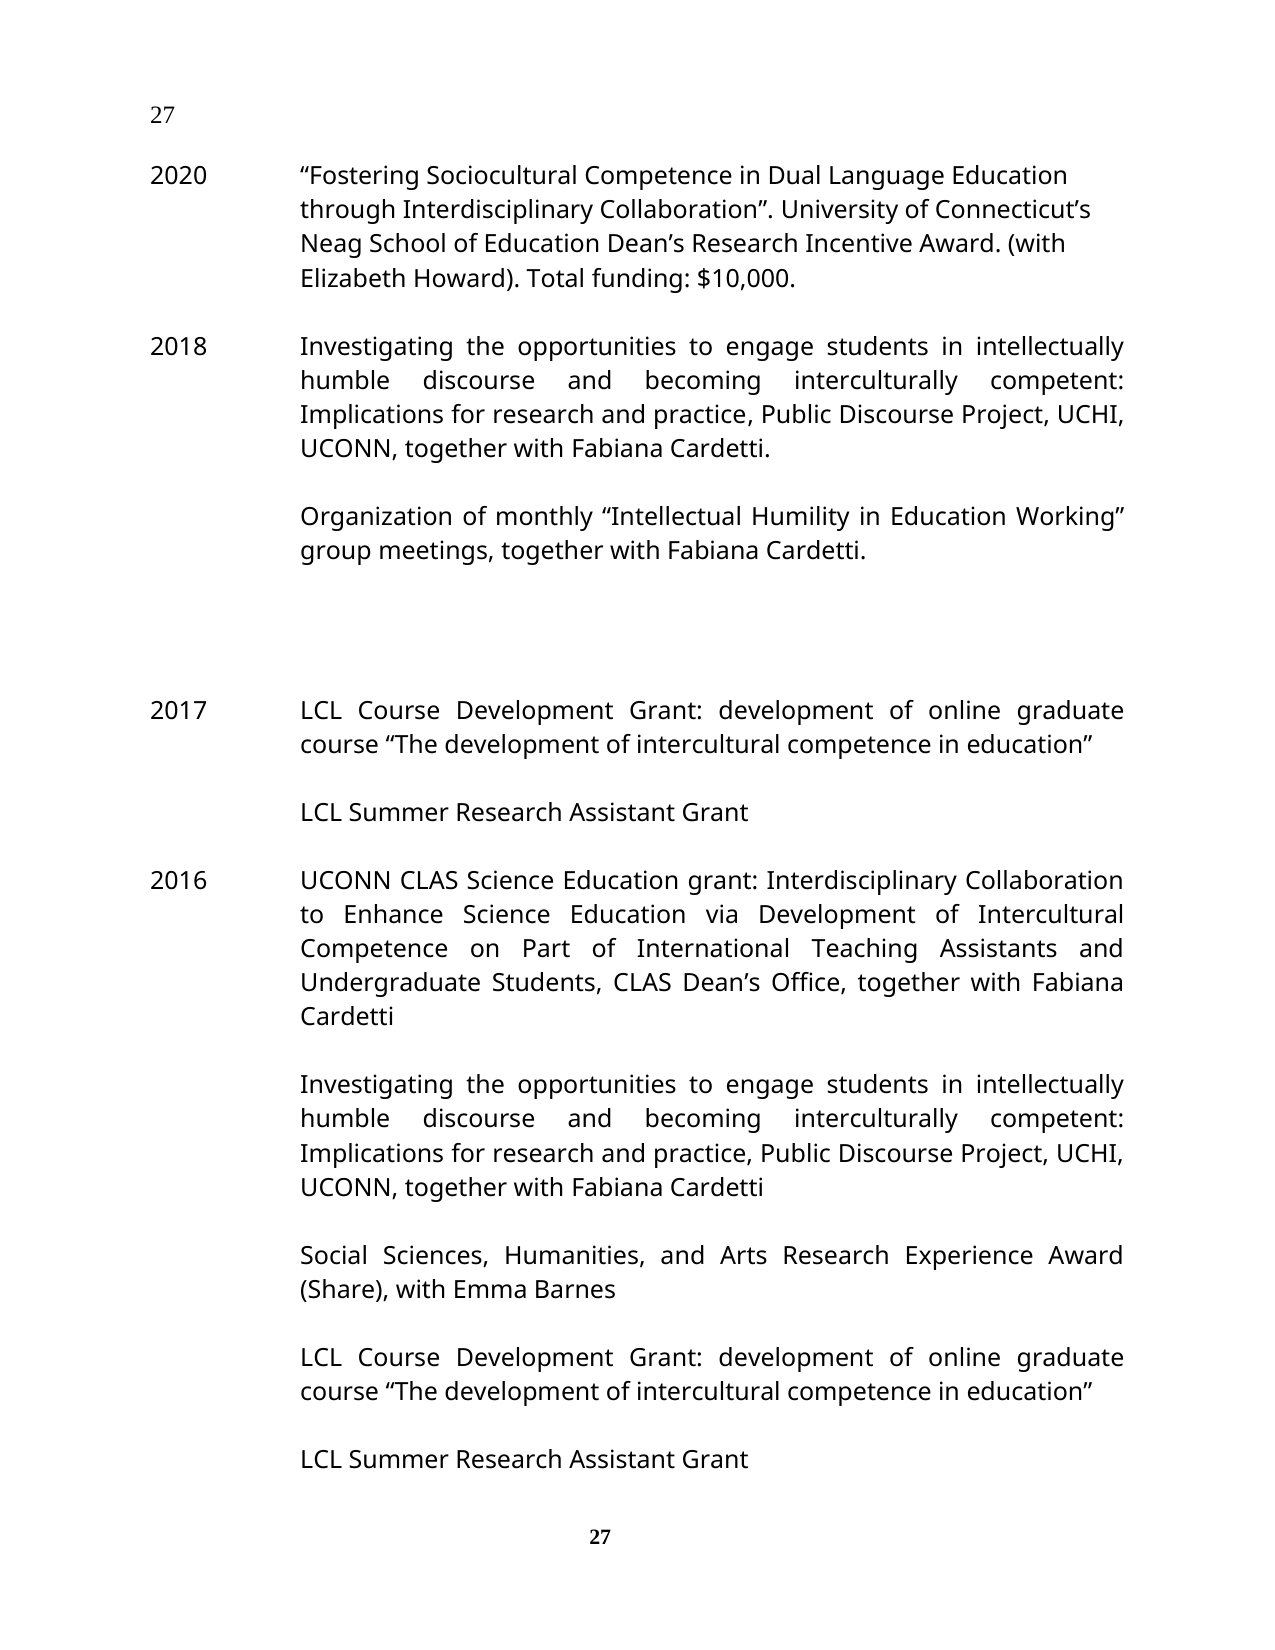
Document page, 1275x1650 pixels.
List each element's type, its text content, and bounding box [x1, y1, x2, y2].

text LCL Summer Research Assistant Grant [150, 794, 1125, 829]
text 2016 UCONN CLAS Science Education grant: Interdisciplinary Collaboration to Enhance Science Education via Development of Intercultural Competence on Part of International Teaching Assistants and Undergraduate Students, CLAS Dean’s Office, together with Fabiana Cardetti [150, 863, 1125, 1033]
text Investigating the opportunities to engage students in intellectually humble discourse and becoming interculturally competent: Implications for research and practice, Public Discourse Project, UCHI, UCONN, together with Fabiana Cardetti [150, 1067, 1125, 1203]
text LCL Summer Research Assistant Grant [150, 1442, 1125, 1476]
text 2017 LCL Course Development Grant: development of online graduate course “The development of intercultural competence in education” [150, 692, 1125, 761]
text Organization of monthly “Intellectual Humility in Education Working” group meetings, together with Fabiana Cardetti. [150, 499, 1125, 567]
text 2018 Investigating the opportunities to engage students in intellectually humble discourse and becoming interculturally competent: Implications for research and practice, Public Discourse Project, UCHI, UCONN, together with Fabiana Cardetti. [150, 328, 1125, 464]
text Social Sciences, Humanities, and Arts Research Experience Award (Share), with Emma Barnes [150, 1237, 1125, 1306]
text 2020 “Fostering Sociocultural Competence in Dual Language Education through Interdisciplinary Collaboration”. University of Connecticut’s Neag School of Education Dean’s Research Incentive Award. (with Elizabeth Howard). Total funding: $10,000. [150, 158, 1125, 294]
text LCL Course Development Grant: development of online graduate course “The development of intercultural competence in education” [150, 1339, 1125, 1408]
